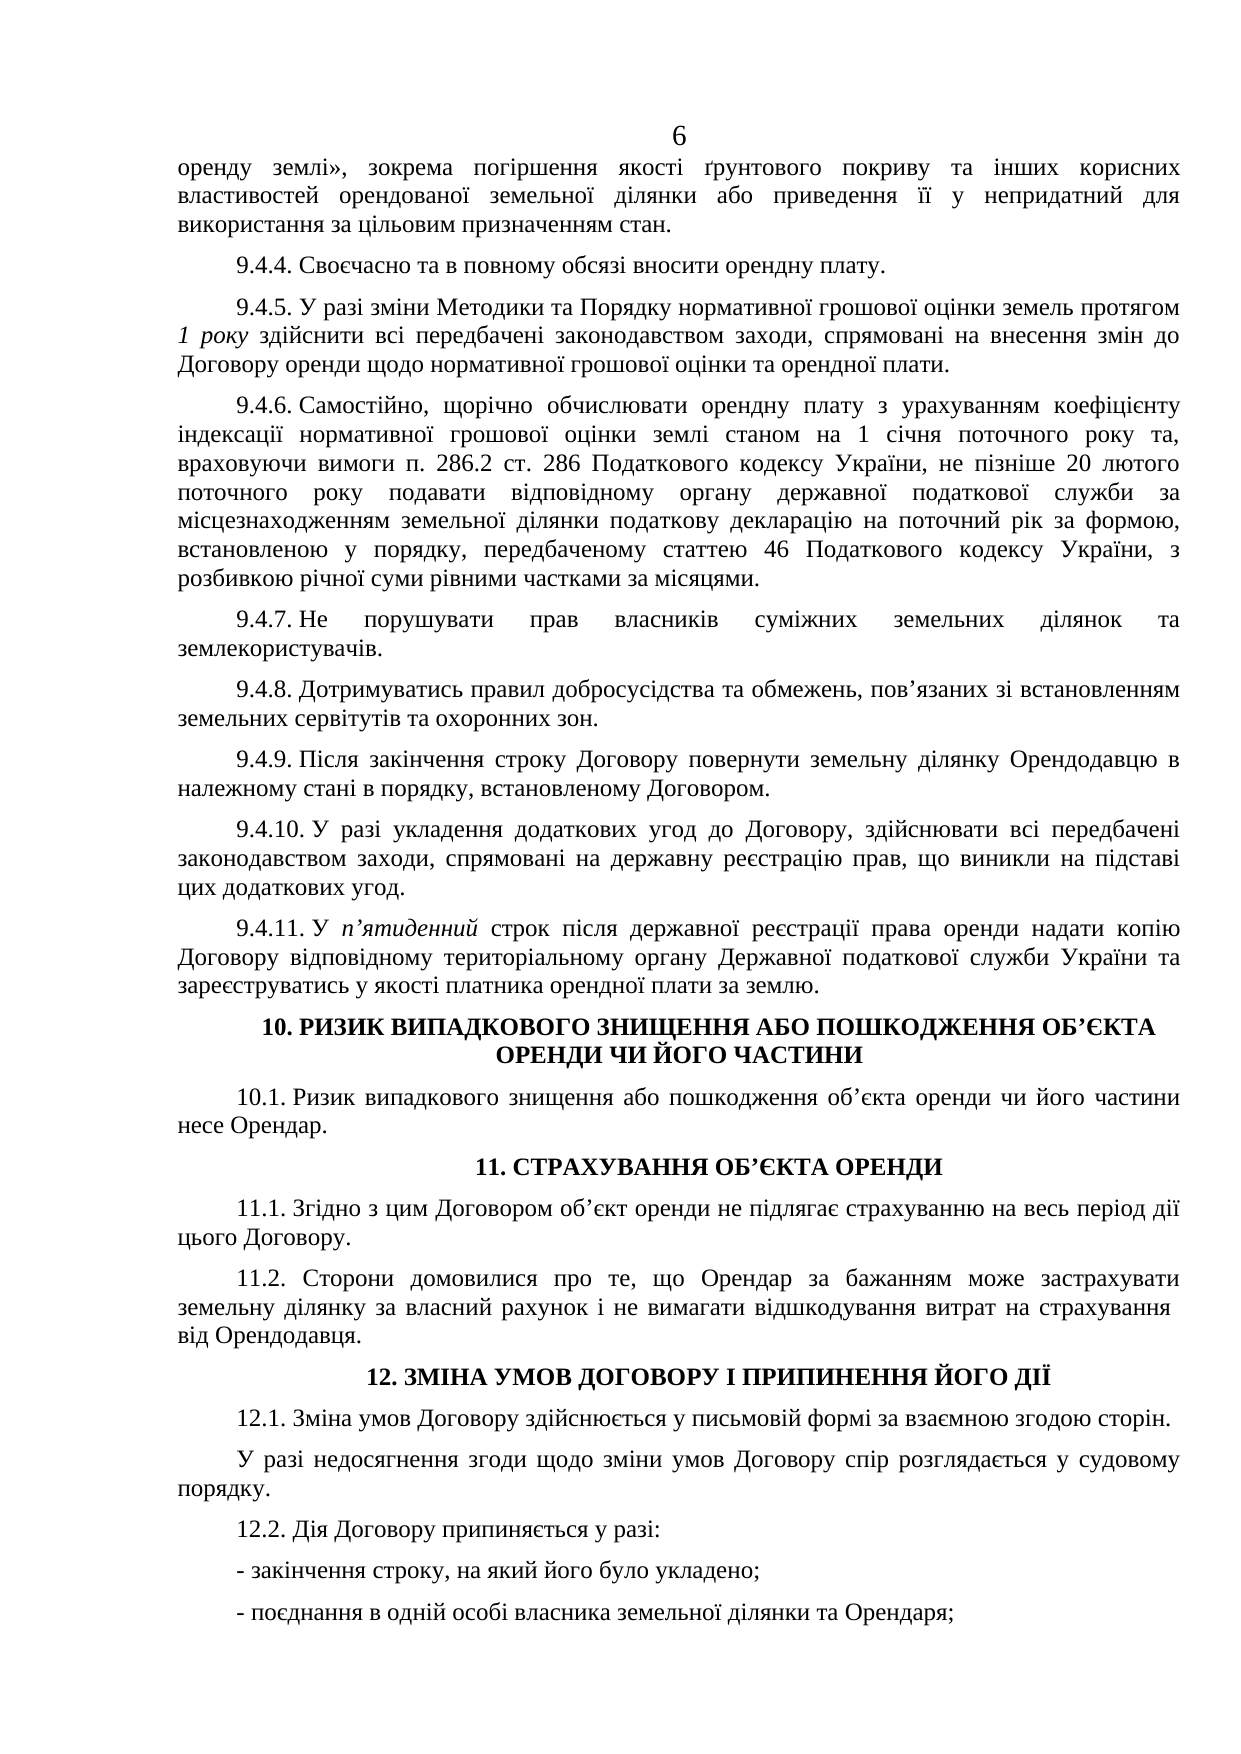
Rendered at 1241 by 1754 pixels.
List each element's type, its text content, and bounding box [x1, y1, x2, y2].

text 9.4.10. У разі укладення додаткових угод до Договору, здійснювати всі передбачені законодавством заходи, спрямовані на державну реєстрацію прав, що виникли на підставі цих додаткових угод. [177, 814, 1181, 900]
text 9.4.8. Дотримуватись правил добросусідства та обмежень, пов’язаних зі встановленням земельних сервітутів та охоронних зон. [177, 674, 1181, 732]
text - закінчення строку, на який його було укладено; [177, 1555, 1181, 1584]
text 11. СТРАХУВАННЯ ОБ’ЄКТА ОРЕНДИ [177, 1152, 1181, 1180]
text 9.4.7. Не порушувати прав власників суміжних земельних ділянок та землекористувачів. [177, 604, 1181, 662]
text - поєднання в одній особі власника земельної ділянки та Орендаря; [177, 1597, 1181, 1625]
text 12.2. Дія Договору припиняється у разі: [177, 1514, 1181, 1543]
text 11.1. Згідно з цим Договором об’єкт оренди не підлягає страхуванню на весь період дії цього Договору. [177, 1193, 1181, 1250]
text 9.4.11. У п’ятиденний строк після державної реєстрації права оренди надати копію Договору відповідному територіальному органу Державної податкової служби України та зареєструватись у якості платника орендної плати за землю. [177, 913, 1181, 999]
text 10. РИЗИК ВИПАДКОВОГО ЗНИЩЕННЯ АБО ПОШКОДЖЕННЯ ОБ’ЄКТА ОРЕНДИ ЧИ ЙОГО ЧАСТИНИ [177, 1012, 1181, 1069]
text 12. ЗМІНА УМОВ ДОГОВОРУ І ПРИПИНЕННЯ ЙОГО ДІЇ [177, 1362, 1181, 1390]
text 12.1. Зміна умов Договору здійснюється у письмовій формі за взаємною згодою сторін. [177, 1403, 1181, 1432]
text 9.4.9. Після закінчення строку Договору повернути земельну ділянку Орендодавцю в належному стані в порядку, встановленому Договором. [177, 744, 1181, 802]
text 9.4.6. Самостійно, щорічно обчислювати орендну плату з урахуванням коефіцієнту індексації нормативної грошової оцінки землі станом на 1 січня поточного року та, враховуючи вимоги п. 286.2 ст. 286 Податкового кодексу України, не пізніше 20 лютого поточного року подавати відповідному органу державної податкової служби за місцезнаходженням земельної ділянки податкову декларацію на поточний рік за формою, встановленою у порядку, передбаченому статтею 46 Податкового кодексу України, з розбивкою річної суми рівними частками за місяцями. [177, 390, 1181, 592]
text 9.4.4. Своєчасно та в повному обсязі вносити орендну плату. [177, 250, 1181, 279]
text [177, 152, 1181, 238]
text 11.2. Сторони домовилися про те, що Орендар за бажанням може застрахувати земельну ділянку за власний рахунок і не вимагати відшкодування витрат на страхування від Орендодавця. [177, 1263, 1181, 1349]
text 9.4.5. У разі зміни Методики та Порядку нормативної грошової оцінки земель протягом 1 року здійснити всі передбачені законодавством заходи, спрямовані на внесення змін до Договору оренди щодо нормативної грошової оцінки та орендної плати. [177, 292, 1181, 378]
text У разі недосягнення згоди щодо зміни умов Договору спір розглядається у судовому порядку. [177, 1444, 1181, 1502]
text 10.1. Ризик випадкового знищення або пошкодження об’єкта оренди чи його частини несе Орендар. [177, 1082, 1181, 1139]
